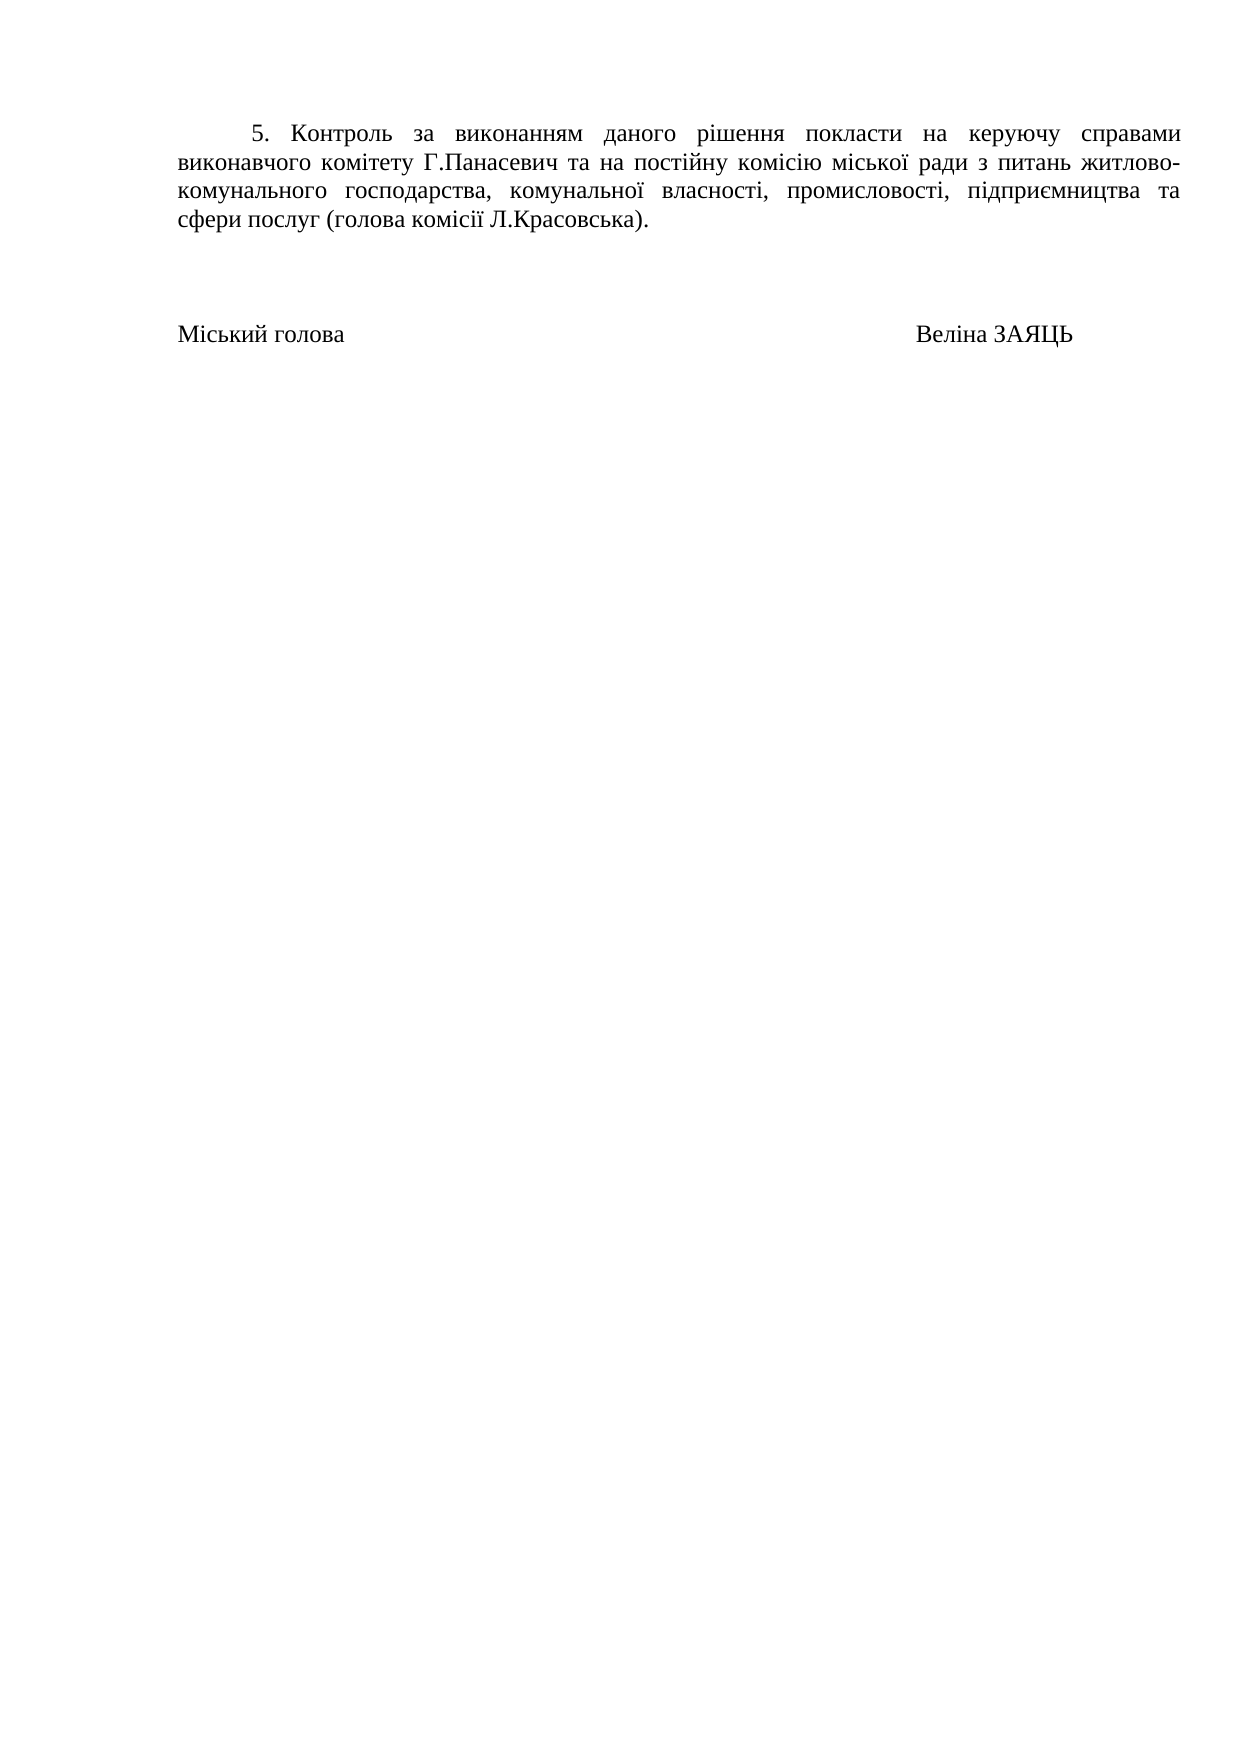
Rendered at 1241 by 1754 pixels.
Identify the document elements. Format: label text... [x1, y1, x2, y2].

text Міський голова Веліна ЗАЯЦЬ [177, 319, 1181, 348]
text 5. Контроль за виконанням даного рішення покласти на керуючу справами виконавчого комітету Г.Панасевич та на постійну комісію міської ради з питань житлово-комунального господарства, комунальної власності, промисловості, підприємництва та сфери послуг (голова комісії Л.Красовська). [177, 118, 1181, 233]
